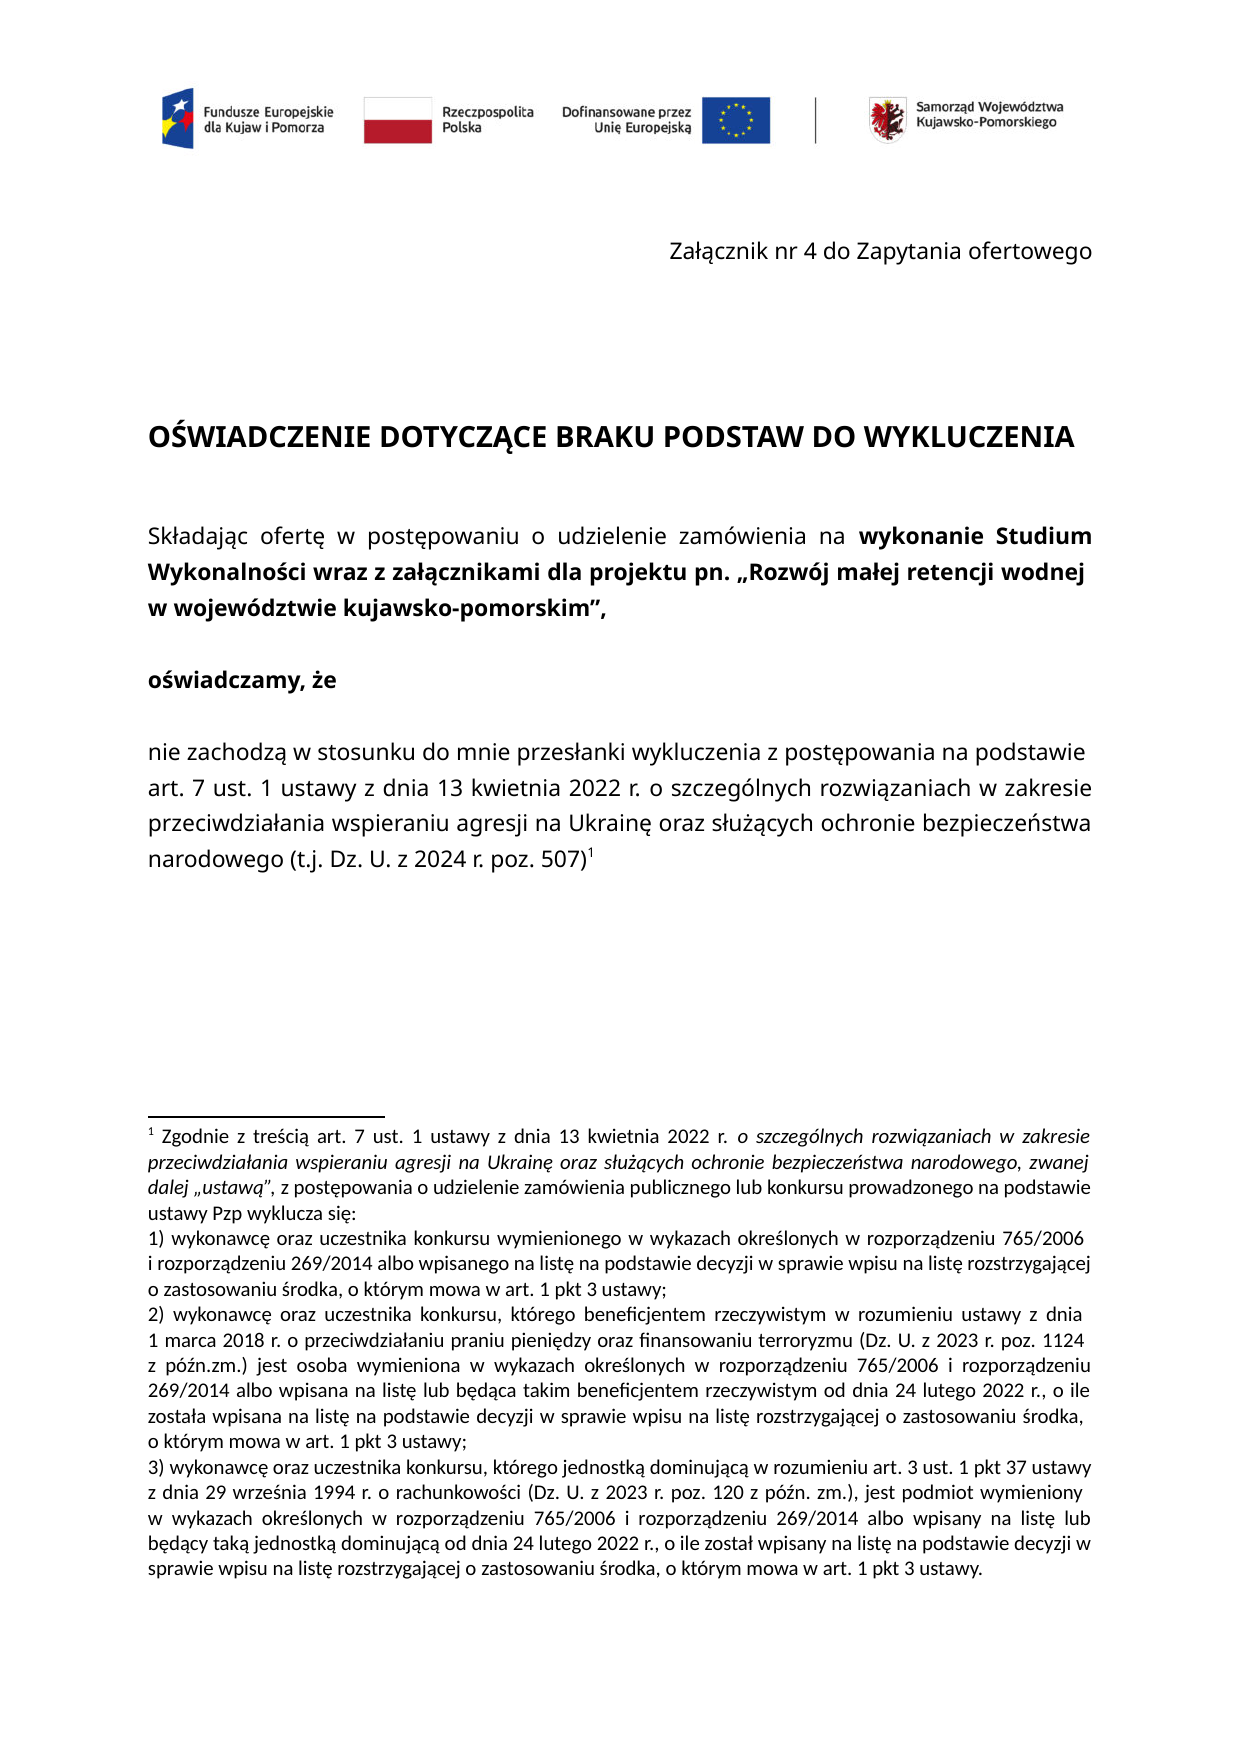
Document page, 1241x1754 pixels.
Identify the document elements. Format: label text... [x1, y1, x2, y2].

picture [147, 73, 1093, 164]
title OŚWIADCZENIE DOTYCZĄCE BRAKU PODSTAW DO WYKLUCZENIA [148, 416, 1093, 456]
text nie zachodzą w stosunku do mnie przesłanki wykluczenia z postępowania na podstawie art. 7 ust. 1 ustawy z dnia 13 kwietnia 2022 r. o szczególnych rozwiązaniach w zakresie przeciwdziałania wspieraniu agresji na Ukrainę oraz służących ochronie bezpieczeństwa narodowego (t.j. Dz. U. z 2024 r. poz. 507) [148, 736, 1093, 874]
text Załącznik nr 4 do Zapytania ofertowego [148, 235, 1093, 266]
text Składając ofertę w postępowaniu o udzielenie zamówienia na wykonanie Studium Wykonalności wraz z załącznikami dla projektu pn. „Rozwój małej retencji wodnej w województwie kujawsko-pomorskim”, [148, 520, 1093, 623]
text oświadczamy, że [148, 664, 1093, 695]
